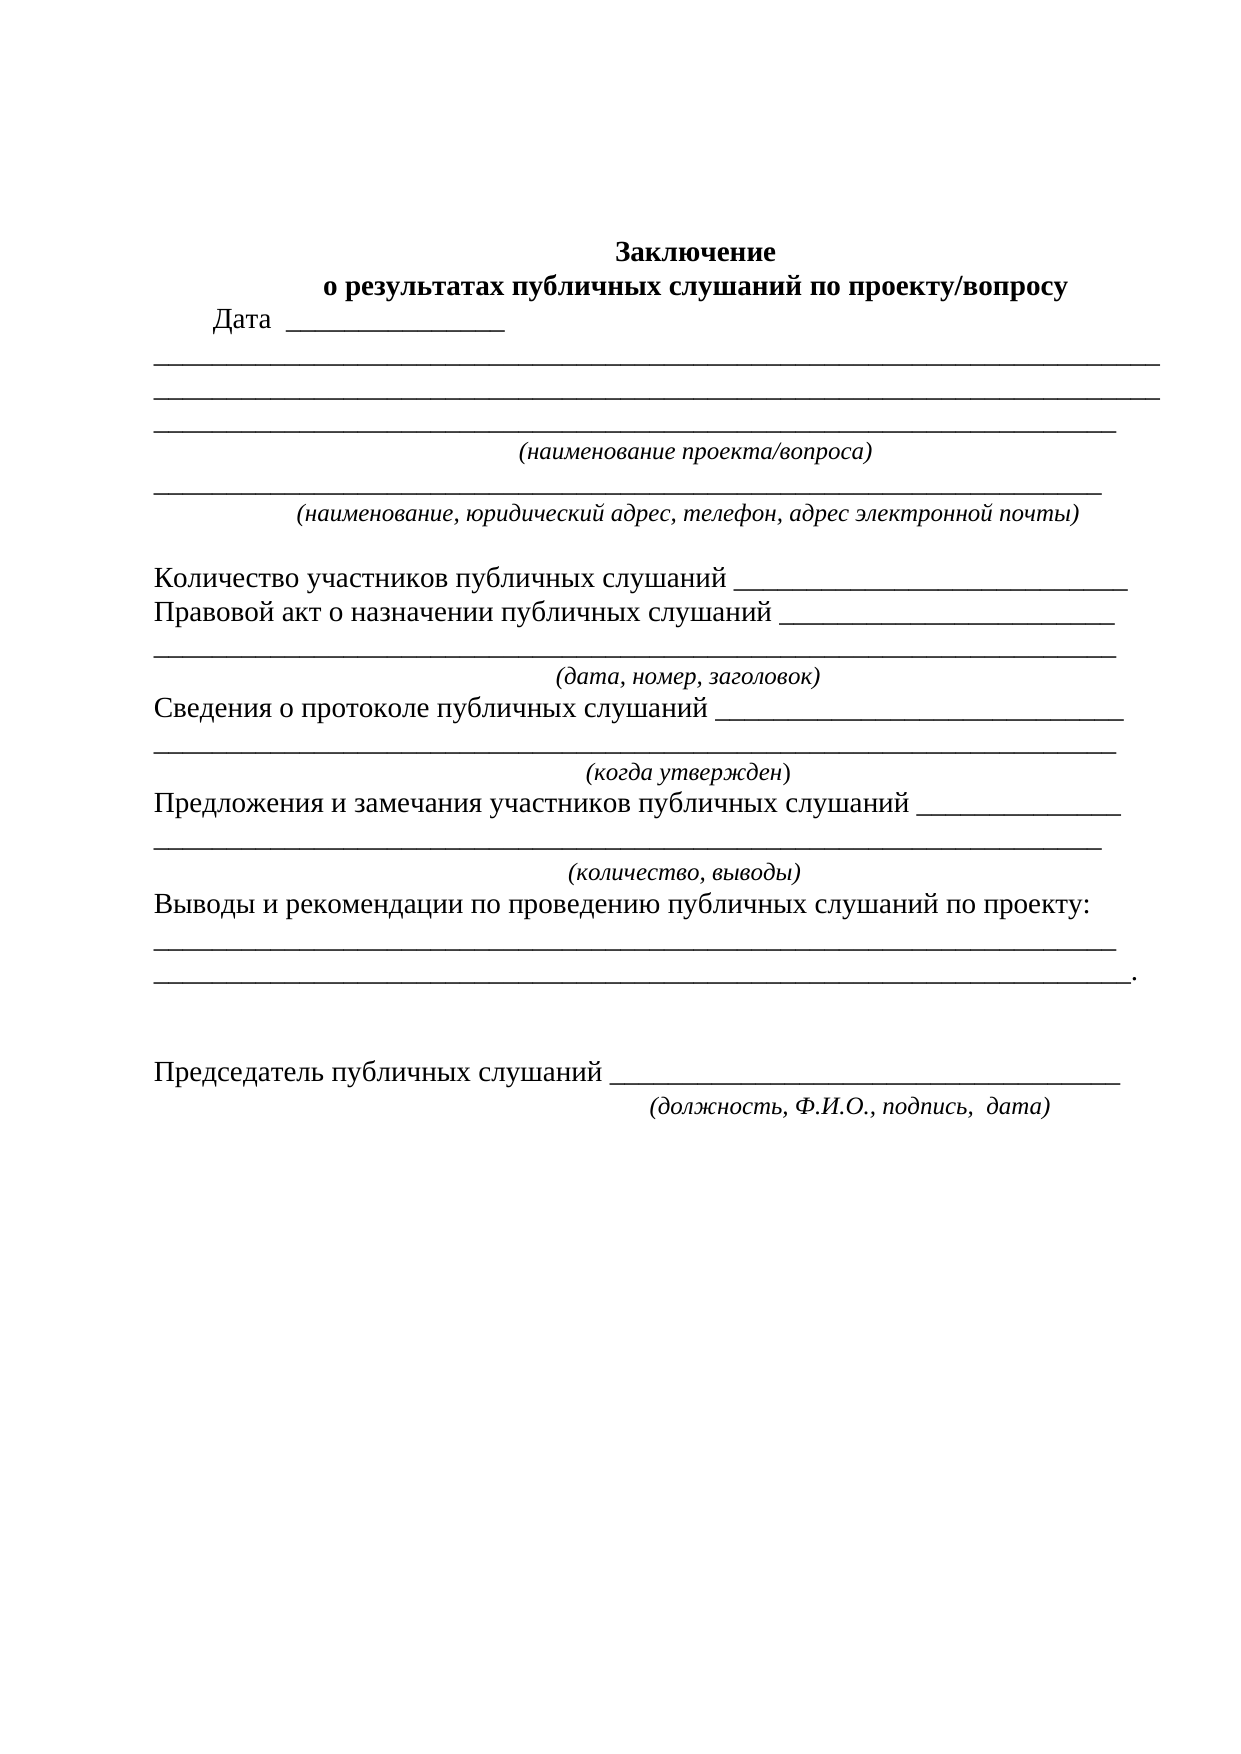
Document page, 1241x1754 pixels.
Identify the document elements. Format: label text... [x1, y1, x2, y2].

text ___________________________________________________________________. [153, 953, 1163, 987]
text ____________________________________________________________________________________________________________________________________________________________________________________________________________ [153, 335, 1163, 436]
text (наименование, юридический адрес, телефон, адрес электронной почты) [153, 498, 1163, 527]
text __________________________________________________________________ [153, 723, 1163, 757]
text Председатель публичных слушаний ___________________________________ [153, 1054, 1163, 1087]
text _________________________________________________________________ [153, 819, 1163, 853]
text _________________________________________________________________ [153, 464, 1163, 498]
text (когда утвержден) [153, 757, 1163, 786]
text Правовой акт о назначении публичных слушаний _______________________ [153, 594, 1163, 627]
text Дата _______________ [153, 302, 1163, 335]
text Заключение [153, 234, 1163, 268]
text __________________________________________________________________ [153, 627, 1163, 661]
text Количество участников публичных слушаний ___________________________ [153, 560, 1163, 594]
text (должность, Ф.И.О., подпись, дата) [153, 1087, 1163, 1121]
text о результатах публичных слушаний по проекту/вопросу [153, 268, 1163, 302]
text (наименование проекта/вопроса) [153, 436, 1163, 464]
text Предложения и замечания участников публичных слушаний ______________ [153, 786, 1163, 819]
text (дата, номер, заголовок) [153, 661, 1163, 690]
text Сведения о протоколе публичных слушаний ____________________________ [153, 690, 1163, 723]
text (количество, выводы) [153, 853, 1163, 886]
text __________________________________________________________________ [153, 920, 1163, 953]
text Выводы и рекомендации по проведению публичных слушаний по проекту: [153, 886, 1163, 920]
